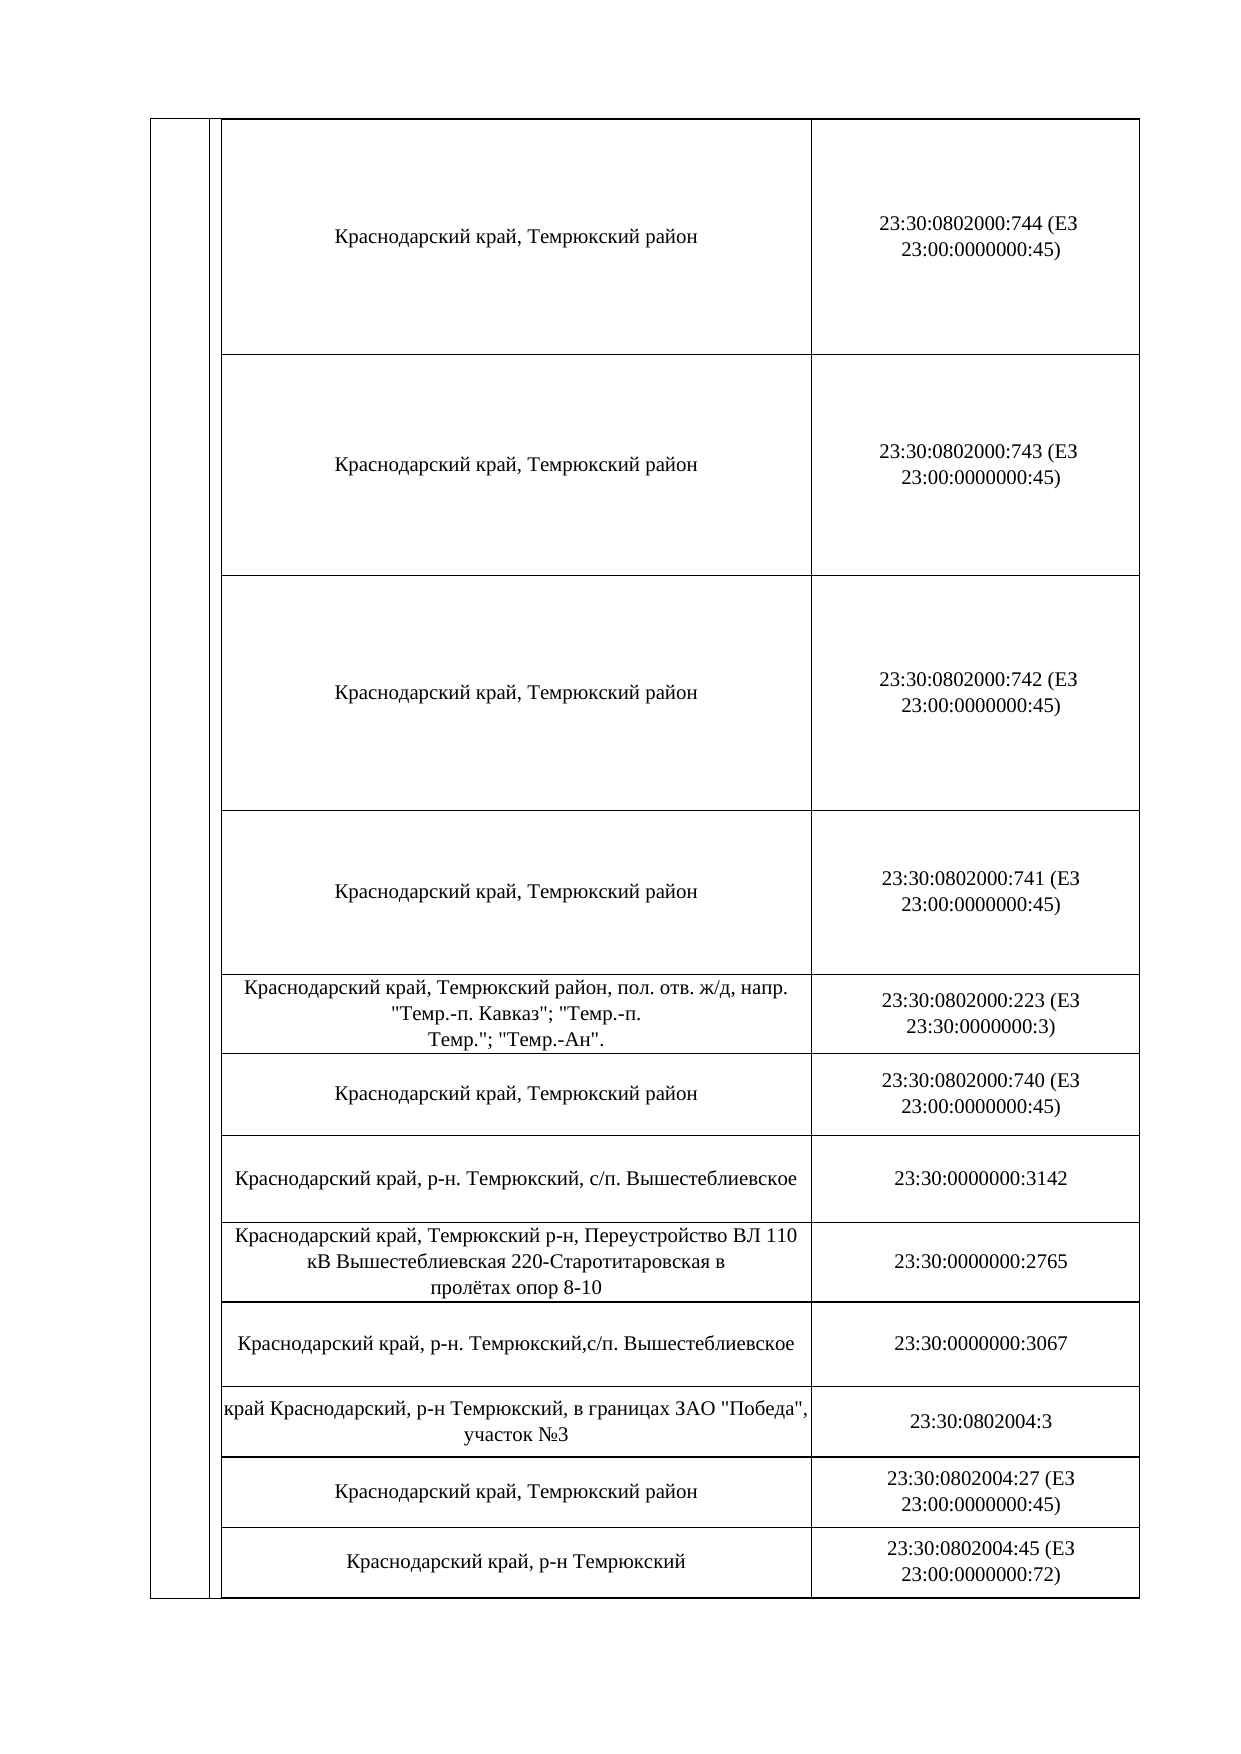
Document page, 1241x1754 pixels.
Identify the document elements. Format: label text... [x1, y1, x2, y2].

table_cell [812, 811, 1139, 974]
table_cell [812, 1458, 1139, 1527]
table_cell [222, 1054, 811, 1135]
table_cell [812, 1136, 1139, 1222]
table_cell [222, 355, 811, 575]
table_cell [812, 1528, 1139, 1597]
table_cell [812, 1387, 1139, 1456]
table_cell [222, 1458, 811, 1527]
table_cell [222, 975, 811, 1053]
table_cell [222, 576, 811, 810]
table_cell [812, 120, 1139, 354]
table_cell [222, 1387, 811, 1456]
table_cell [812, 1303, 1139, 1386]
table_cell [222, 1223, 811, 1301]
table_cell [812, 576, 1139, 810]
table_cell [222, 811, 811, 974]
table_cell [222, 120, 811, 354]
table_cell [812, 355, 1139, 575]
table_cell [812, 1054, 1139, 1135]
table_cell 3 [151, 119, 209, 1598]
table_cell [222, 1136, 811, 1222]
table_cell [812, 975, 1139, 1053]
table_cell [812, 1223, 1139, 1301]
table_cell [210, 119, 221, 1598]
table_cell [222, 1528, 811, 1597]
table_cell [222, 1303, 811, 1386]
